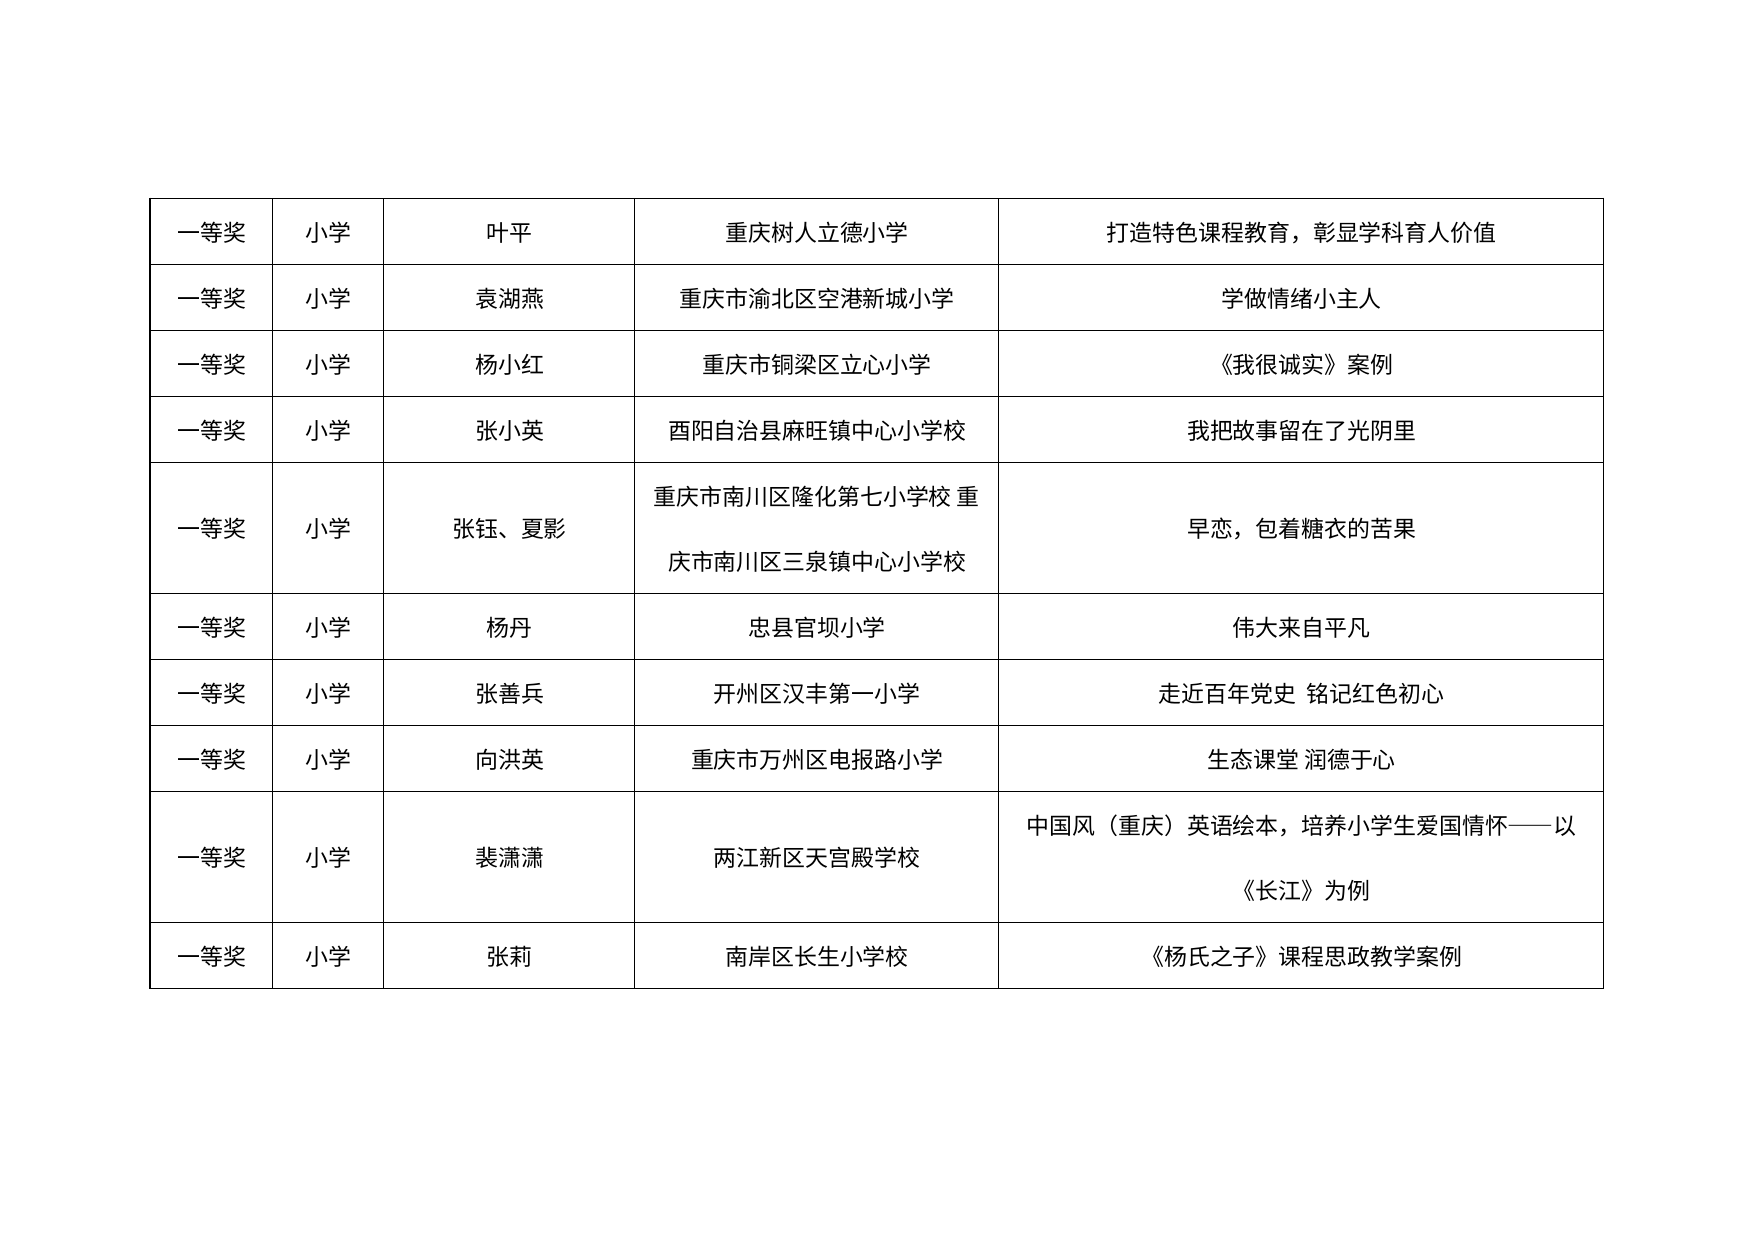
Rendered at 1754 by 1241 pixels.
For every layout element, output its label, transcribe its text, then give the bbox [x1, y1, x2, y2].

table_cell 小学 [273, 660, 383, 725]
table_cell 小学 [273, 265, 383, 330]
table_cell 一等奖 [151, 199, 272, 264]
table_cell 袁湖燕 [384, 265, 634, 330]
table_cell 一等奖 [151, 726, 272, 791]
table_cell 小学 [273, 397, 383, 462]
table_cell 伟大来自平凡 [999, 594, 1603, 659]
table_cell 《杨氏之子》课程思政教学案例 [999, 923, 1603, 988]
table_cell 生态课堂 润德于心 [999, 726, 1603, 791]
table_cell 小学 [273, 792, 383, 922]
table_cell 裴潇潇 [384, 792, 634, 922]
table_cell 小学 [273, 594, 383, 659]
table_cell 重庆市万州区电报路小学 [635, 726, 998, 791]
table_cell 小学 [273, 199, 383, 264]
table_cell 打造特色课程教育，彰显学科育人价值 [999, 199, 1603, 264]
table_cell 我把故事留在了光阴里 [999, 397, 1603, 462]
table_cell 一等奖 [151, 331, 272, 396]
table_cell 重庆树人立德小学 [635, 199, 998, 264]
table_cell 走近百年党史 铭记红色初心 [999, 660, 1603, 725]
table_cell 早恋，包着糖衣的苦果 [999, 463, 1603, 593]
table_cell 杨丹 [384, 594, 634, 659]
table_cell 一等奖 [151, 923, 272, 988]
table_cell 张莉 [384, 923, 634, 988]
table_cell 忠县官坝小学 [635, 594, 998, 659]
table_cell 重庆市南川区隆化第七小学校 重庆市南川区三泉镇中心小学校 [635, 463, 998, 593]
table_cell 重庆市渝北区空港新城小学 [635, 265, 998, 330]
table_cell 学做情绪小主人 [999, 265, 1603, 330]
table_cell 开州区汉丰第一小学 [635, 660, 998, 725]
table_cell 两江新区天宫殿学校 [635, 792, 998, 922]
table_cell 一等奖 [151, 397, 272, 462]
table_cell 酉阳自治县麻旺镇中心小学校 [635, 397, 998, 462]
table_cell 重庆市铜梁区立心小学 [635, 331, 998, 396]
table_cell 张钰、夏影 [384, 463, 634, 593]
table_cell 一等奖 [151, 463, 272, 593]
table_cell 张善兵 [384, 660, 634, 725]
table_cell 叶平 [384, 199, 634, 264]
table_cell 一等奖 [151, 660, 272, 725]
table_cell 小学 [273, 923, 383, 988]
table_cell 向洪英 [384, 726, 634, 791]
table_cell 小学 [273, 331, 383, 396]
table_cell 张小英 [384, 397, 634, 462]
table_cell 一等奖 [151, 792, 272, 922]
table_cell 一等奖 [151, 594, 272, 659]
table_cell 中国风（重庆）英语绘本，培养小学生爱国情怀——以《长江》为例 [999, 792, 1603, 922]
table_cell 小学 [273, 726, 383, 791]
table_cell 一等奖 [151, 265, 272, 330]
table_cell 小学 [273, 463, 383, 593]
table_cell 《我很诚实》案例 [999, 331, 1603, 396]
table_cell 杨小红 [384, 331, 634, 396]
table_cell 南岸区长生小学校 [635, 923, 998, 988]
